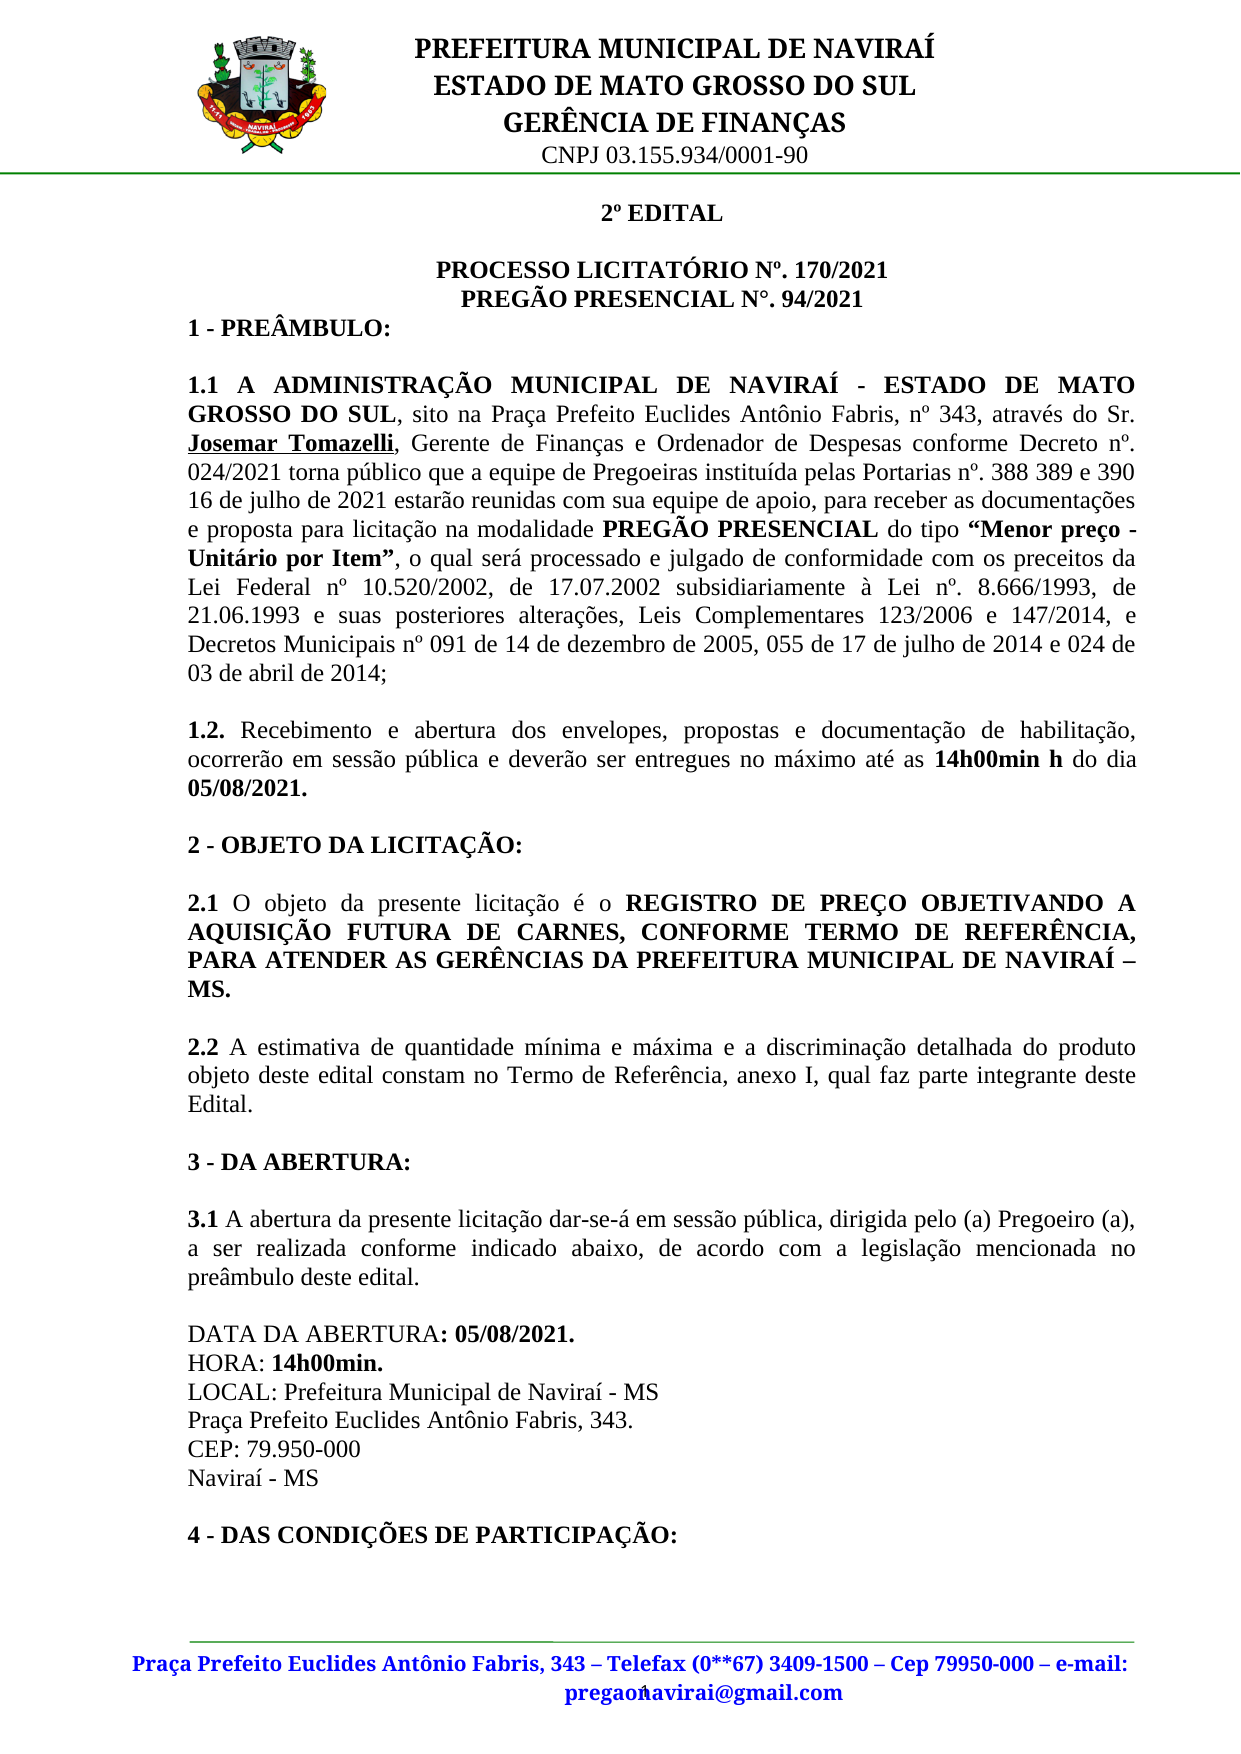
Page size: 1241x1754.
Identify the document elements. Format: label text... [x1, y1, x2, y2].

text 1.2. Recebimento e abertura dos envelopes, propostas e documentação de habilitação, ocorrerão em sessão pública e deverão ser entregues no máximo até as 14h00min h do dia 05/08/2021. [187, 716, 1137, 802]
text PREGÃO PRESENCIAL N°. 94/2021 [187, 284, 1137, 313]
text PROCESSO LICITATÓRIO Nº. 170/2021 [187, 255, 1137, 284]
text LOCAL: Prefeitura Municipal de Naviraí - MS [187, 1377, 1137, 1406]
text 2º EDITAL [187, 198, 1137, 226]
text HORA: 14h00min. [187, 1348, 1137, 1377]
text CEP: 79.950-000 [187, 1434, 1137, 1463]
text 1.1 A ADMINISTRAÇÃO MUNICIPAL DE NAVIRAÍ - ESTADO DE MATO GROSSO DO SUL, sito na Praça Prefeito Euclides Antônio Fabris, nº 343, através do Sr. Josemar Tomazelli, Gerente de Finanças e Ordenador de Despesas conforme Decreto nº. 024/2021 torna público que a equipe de Pregoeiras instituída pelas Portarias nº. 388 389 e 390 16 de julho de 2021 estarão reunidas com sua equipe de apoio, para receber as documentações e proposta para licitação na modalidade PREGÃO PRESENCIAL do tipo “Menor preço - Unitário por Item”, o qual será processado e julgado de conformidade com os preceitos da Lei Federal nº 10.520/2002, de 17.07.2002 subsidiariamente à Lei nº. 8.666/1993, de 21.06.1993 e suas posteriores alterações, Leis Complementares 123/2006 e 147/2014, e Decretos Municipais nº 091 de 14 de dezembro de 2005, 055 de 17 de julho de 2014 e 024 de 03 de abril de 2014; [187, 371, 1137, 687]
text 1 - PREÂMBULO: [187, 313, 1137, 341]
text Naviraí - MS [187, 1463, 1137, 1492]
text 3.1 A abertura da presente licitação dar-se-á em sessão pública, dirigida pelo (a) Pregoeiro (a), a ser realizada conforme indicado abaixo, de acordo com a legislação mencionada no preâmbulo deste edital. [187, 1204, 1137, 1291]
picture [197, 36, 327, 154]
text 3 - DA ABERTURA: [187, 1147, 1137, 1176]
text 2.2 A estimativa de quantidade mínima e máxima e a discriminação detalhada do produto objeto deste edital constam no Termo de Referência, anexo I, qual faz parte integrante deste Edital. [187, 1032, 1137, 1118]
text 2.1 O objeto da presente licitação é o REGISTRO DE PREÇO OBJETIVANDO A AQUISIÇÃO FUTURA DE CARNES, CONFORME TERMO DE REFERÊNCIA, PARA ATENDER AS GERÊNCIAS DA PREFEITURA MUNICIPAL DE NAVIRAÍ – MS. [187, 888, 1137, 1003]
text DATA DA ABERTURA: 05/08/2021. [187, 1319, 1137, 1348]
text Praça Prefeito Euclides Antônio Fabris, 343. [187, 1406, 1137, 1434]
text 2 - OBJETO DA LICITAÇÃO: [187, 831, 1137, 859]
text 4 - DAS CONDIÇÕES DE PARTICIPAÇÃO: [187, 1521, 1137, 1549]
